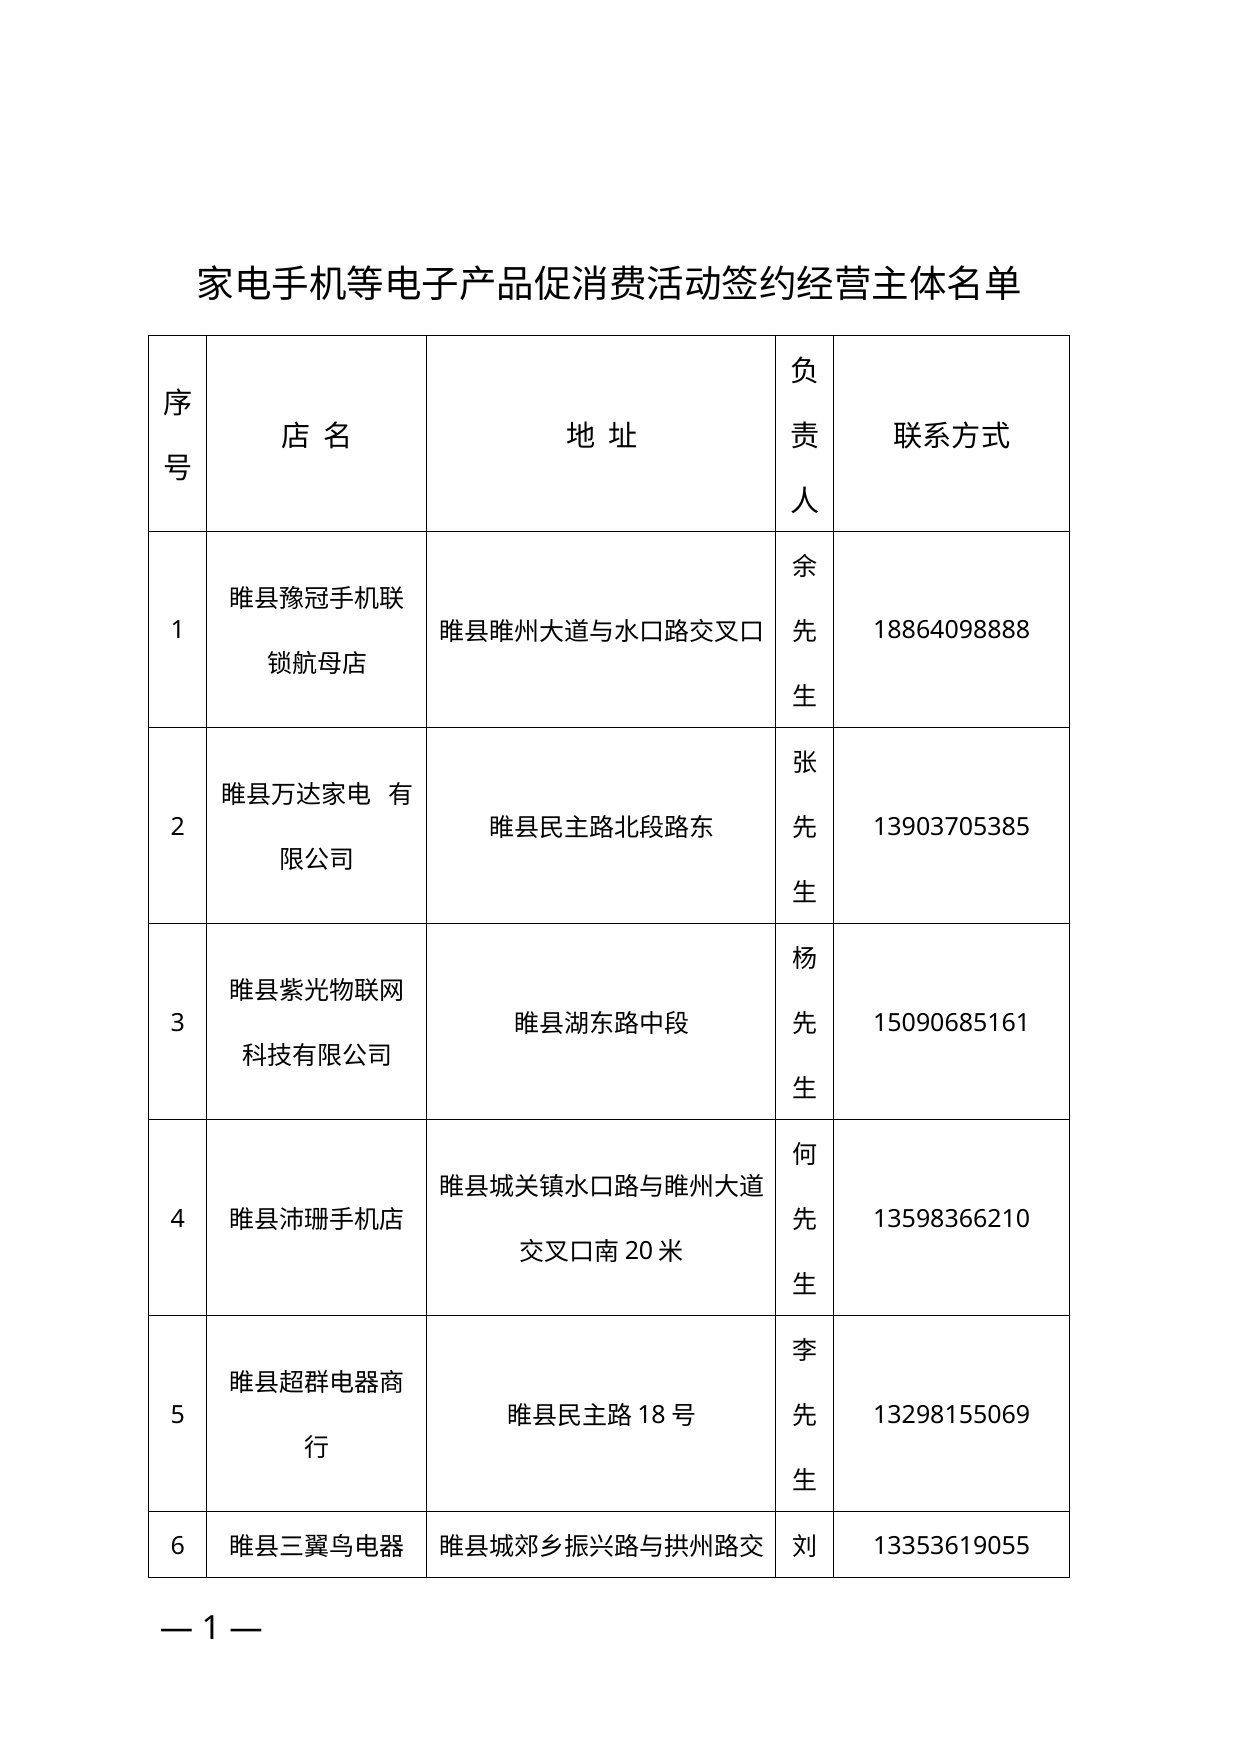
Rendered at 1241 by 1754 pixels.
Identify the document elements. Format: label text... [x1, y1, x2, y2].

table_header 家电手机等电子产品促消费活动签约经营主体名单 [148, 227, 1069, 335]
table_cell 15090685161 [834, 924, 1069, 1119]
table_cell 睢县城关镇水口路与睢州大道交叉口南20米 [427, 1120, 775, 1315]
table_cell 睢县紫光物联网 科技有限公司 [207, 924, 426, 1119]
table_cell 杨先生 [776, 924, 833, 1119]
table_cell 13298155069 [834, 1316, 1069, 1511]
table_cell 李先生 [776, 1316, 833, 1511]
table_cell 联系方式 [834, 336, 1069, 531]
table_cell 6 [149, 1512, 206, 1577]
table_cell 13903705385 [834, 728, 1069, 923]
table_cell 睢县民主路18号 [427, 1316, 775, 1511]
table_cell 1 [149, 532, 206, 727]
table_cell 睢县民主路北段路东 [427, 728, 775, 923]
table_cell 13353619055 [834, 1512, 1069, 1577]
table_cell 睢县万达家电 有限公司 [207, 728, 426, 923]
table_cell 5 [149, 1316, 206, 1511]
table_cell 余先生 [776, 532, 833, 727]
table_cell 睢县三翼鸟电器店 [207, 1512, 426, 1577]
table_cell 睢县豫冠手机联锁航母店 [207, 532, 426, 727]
table_cell 刘先生 [776, 1512, 833, 1577]
table_cell 序号 [149, 336, 206, 531]
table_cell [427, 1512, 775, 1577]
table_cell 负责人 [776, 336, 833, 531]
table_cell 2 [149, 728, 206, 923]
table_cell 13598366210 [834, 1120, 1069, 1315]
table_cell 睢县睢州大道与水口路交叉口 [427, 532, 775, 727]
table_cell 睢县沛珊手机店 [207, 1120, 426, 1315]
table_cell 4 [149, 1120, 206, 1315]
table_cell 18864098888 [834, 532, 1069, 727]
table_cell 张先生 [776, 728, 833, 923]
table_cell 睢县超群电器商行 [207, 1316, 426, 1511]
table_cell 地 址 [427, 336, 775, 531]
table_cell 何先生 [776, 1120, 833, 1315]
table_cell 店 名 [207, 336, 426, 531]
table_cell 睢县湖东路中段 [427, 924, 775, 1119]
table_cell 3 [149, 924, 206, 1119]
